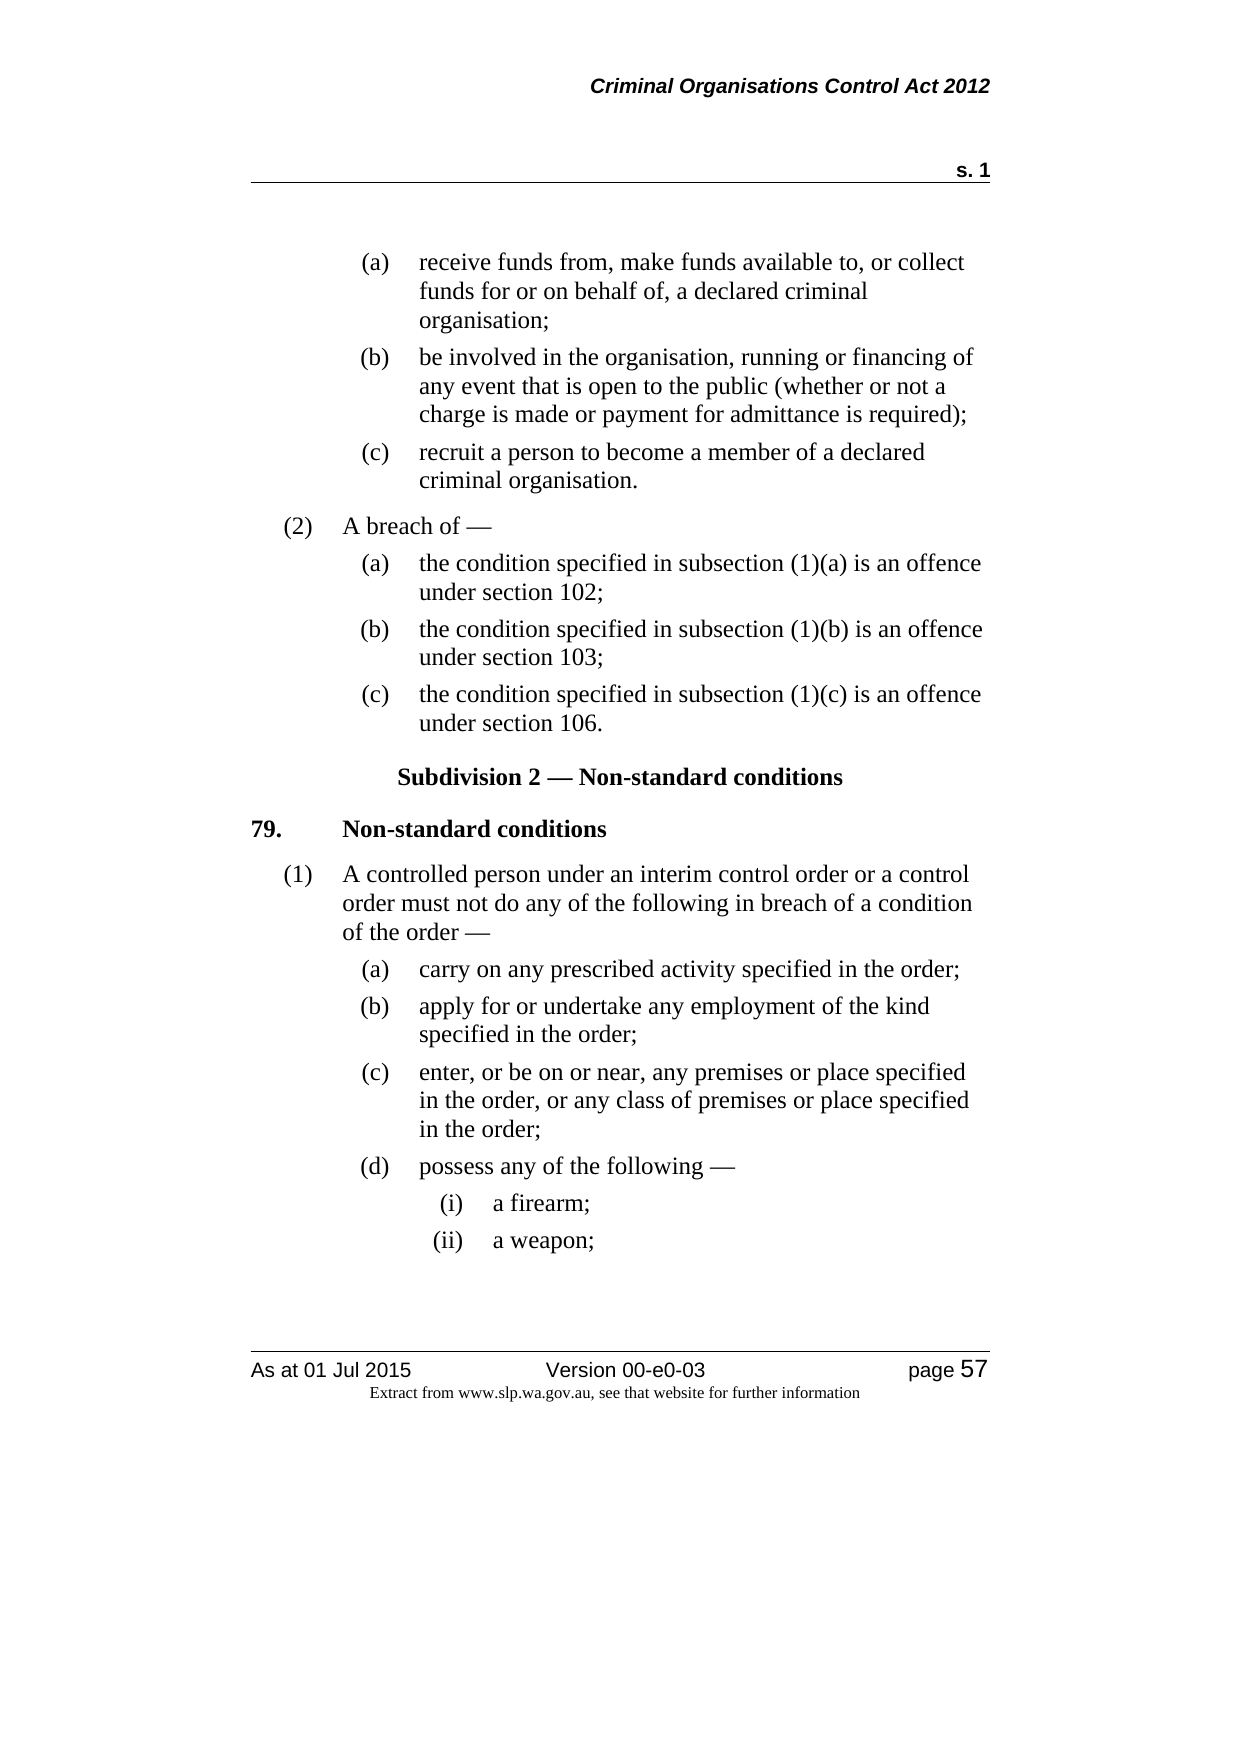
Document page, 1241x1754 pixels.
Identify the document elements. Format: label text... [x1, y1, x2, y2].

text (c) recruit a person to become a member of a declared criminal organisation. [251, 437, 990, 494]
text (b) be involved in the organisation, running or financing of any event that is open to the public (whether or not a charge is made or payment for admittance is required); [251, 342, 990, 428]
text (1) A controlled person under an interim control order or a control order must not do any of the following in breach of a condition of the order — [251, 859, 990, 945]
subtitle Subdivision 2 — Non-standard conditions [251, 762, 990, 791]
text (i) a firearm; [251, 1188, 990, 1217]
text (a) receive funds from, make funds available to, or collect funds for or on behalf of, a declared criminal organisation; [251, 247, 990, 334]
text (c) enter, or be on or near, any premises or place specified in the order, or any class of premises or place specified in the order; [251, 1057, 990, 1143]
text (a) the condition specified in subsection (1)(a) is an offence under section 102; [251, 548, 990, 605]
text (a) carry on any prescribed activity specified in the order; [251, 954, 990, 982]
text (d) possess any of the following — [251, 1151, 990, 1180]
text (ii) a weapon; [251, 1225, 990, 1254]
subtitle 79. Non-standard conditions [251, 814, 990, 842]
text (2) A breach of — [251, 511, 990, 539]
text (c) the condition specified in subsection (1)(c) is an offence under section 106. [251, 679, 990, 737]
text (b) apply for or undertake any employment of the kind specified in the order; [251, 991, 990, 1048]
text (b) the condition specified in subsection (1)(b) is an offence under section 103; [251, 614, 990, 671]
